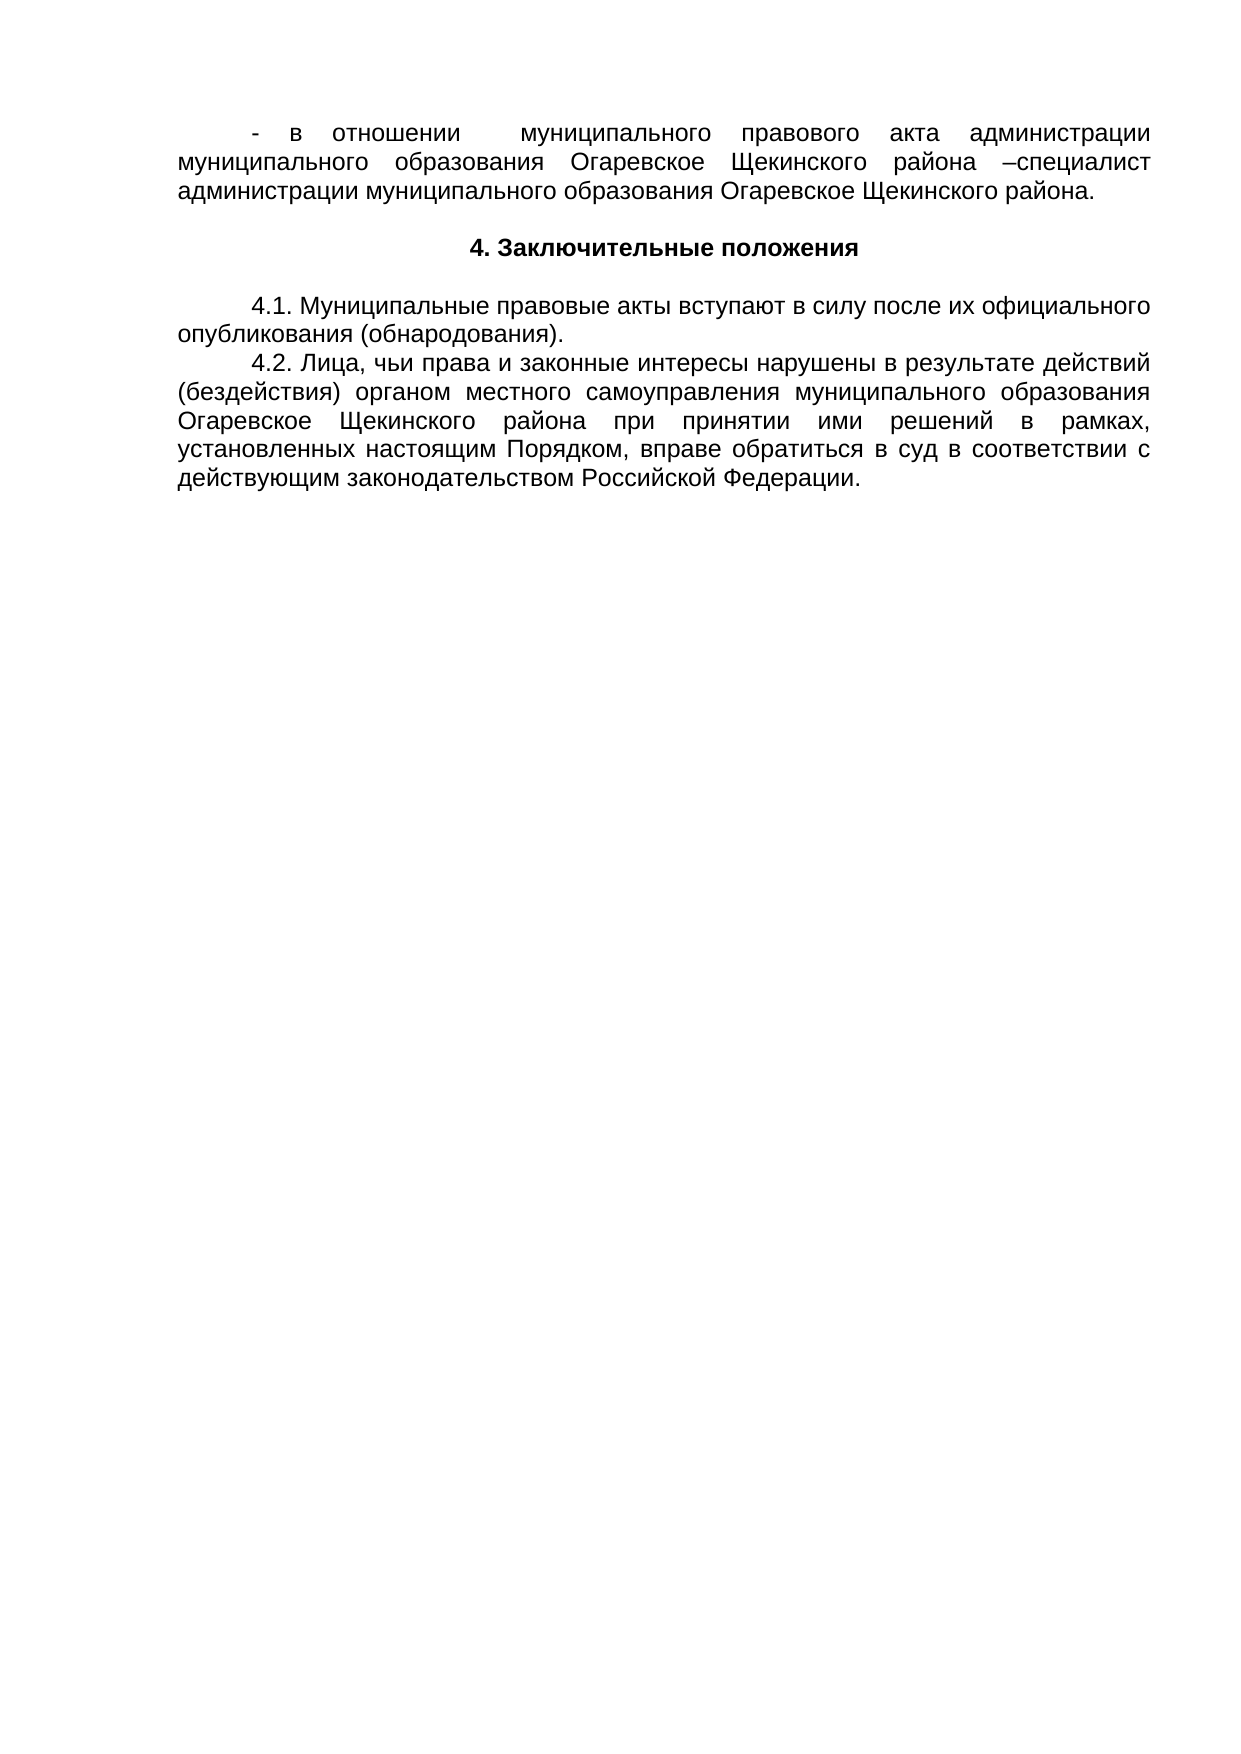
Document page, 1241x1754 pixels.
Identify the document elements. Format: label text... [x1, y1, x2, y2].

text - в отношении муниципального правового акта администрации муниципального образования Огаревское Щекинского района –специалист администрации муниципального образования Огаревское Щекинского района. [177, 118, 1152, 204]
text 4.2. Лица, чьи права и законные интересы нарушены в результате действий (бездействия) органом местного самоуправления муниципального образования Огаревское Щекинского района при принятии ими решений в рамках, установленных настоящим Порядком, вправе обратиться в суд в соответствии с действующим законодательством Российской Федерации. [177, 348, 1152, 492]
text 4.1. Муниципальные правовые акты вступают в силу после их официального опубликования (обнародования). [177, 291, 1152, 348]
text 4. Заключительные положения [177, 233, 1152, 262]
